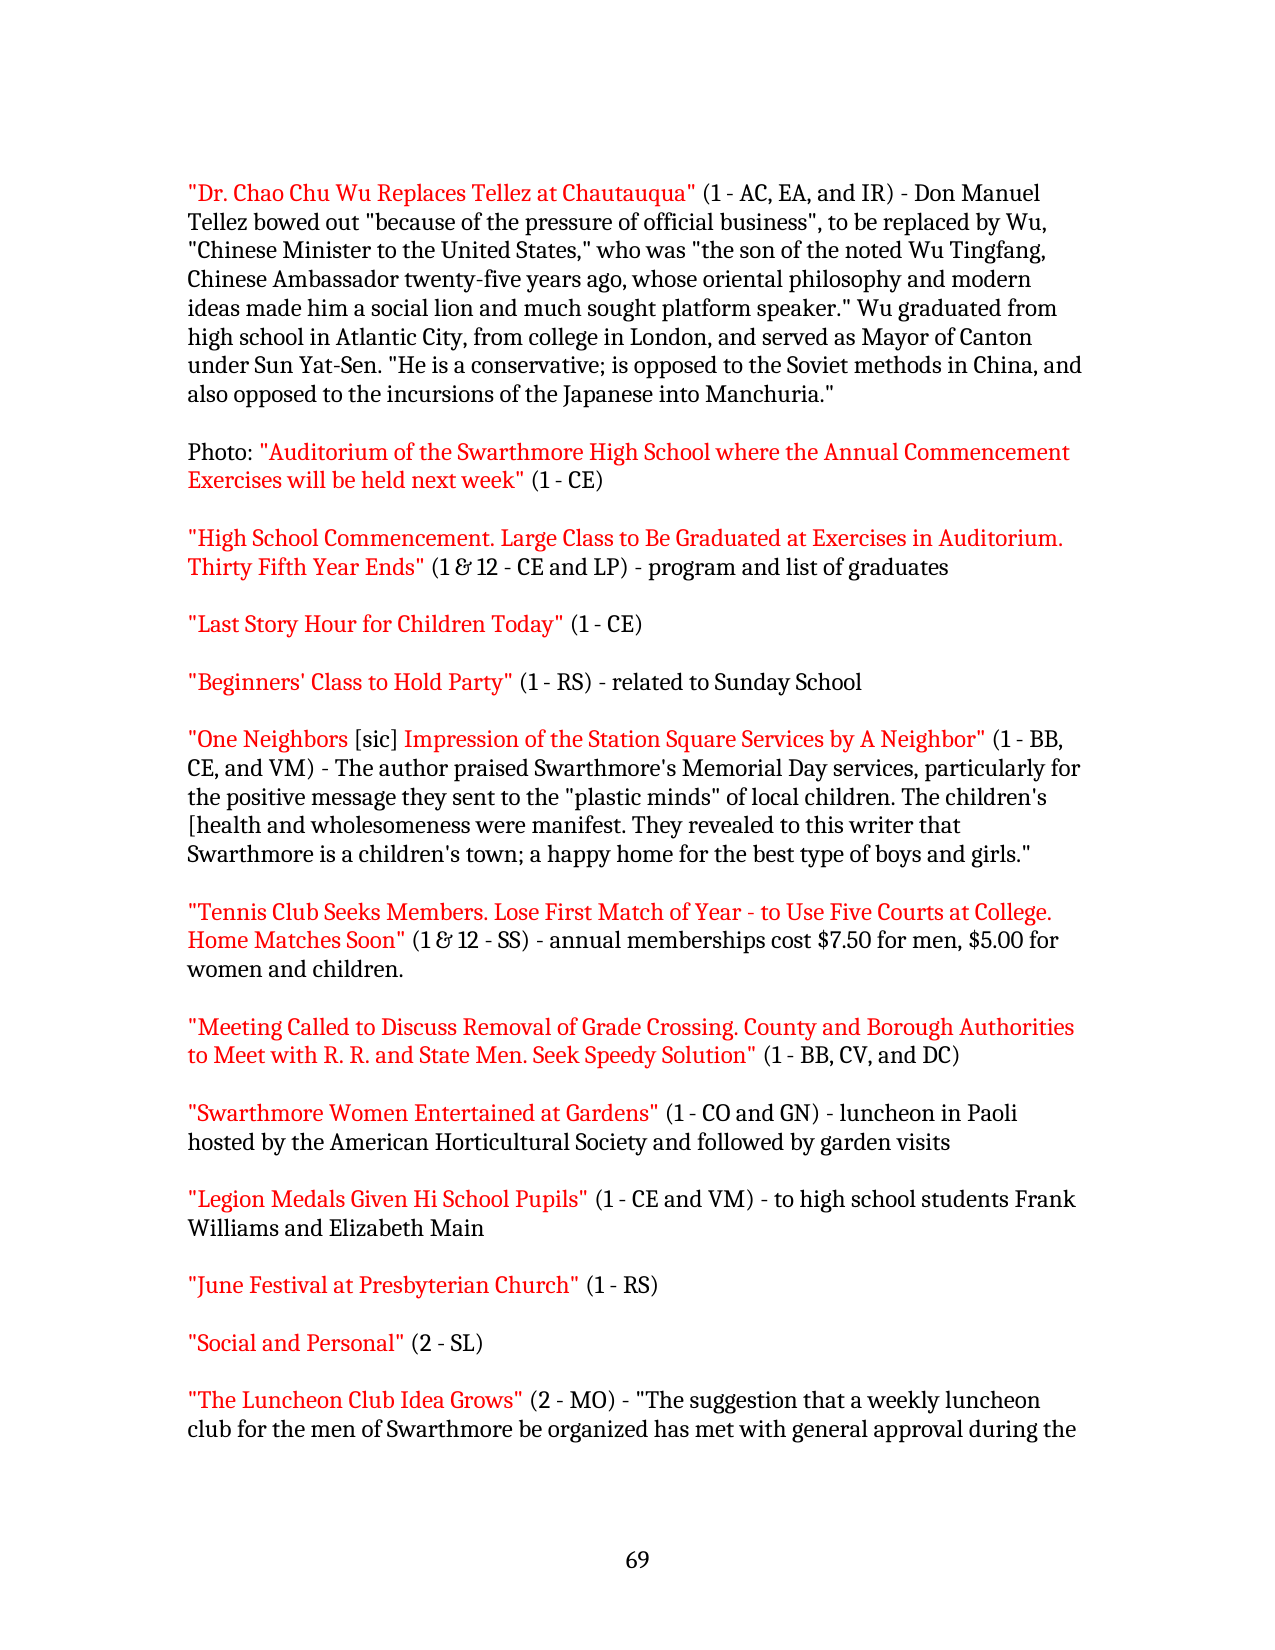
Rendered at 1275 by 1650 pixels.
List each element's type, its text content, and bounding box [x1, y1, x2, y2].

text "Dr. Chao Chu Wu Replaces Tellez at Chautauqua" (1 - AC, EA, and IR) - Don Manuel Tellez bowed out "because of the pressure of official business", to be replaced by Wu, "Chinese Minister to the United States," who was "the son of the noted Wu Tingfang, Chinese Ambassador twenty-five years ago, whose oriental philosophy and modern ideas made him a social lion and much sought platform speaker." Wu graduated from high school in Atlantic City, from college in London, and served as Mayor of Canton under Sun Yat-Sen. "He is a conservative; is opposed to the Soviet methods in China, and also opposed to the incursions of the Japanese into Manchuria." [187, 179, 1087, 409]
text "Legion Medals Given Hi School Pupils" (1 - CE and VM) - to high school students Frank Williams and Elizabeth Main [187, 1185, 1087, 1242]
text "Tennis Club Seeks Members. Lose First Match of Year - to Use Five Courts at College. Home Matches Soon" (1 & 12 - SS) - annual memberships cost $7.50 for men, $5.00 for women and children. [187, 897, 1087, 984]
text "June Festival at Presbyterian Church" (1 - RS) [187, 1271, 1087, 1300]
text "High School Commencement. Large Class to Be Graduated at Exercises in Auditorium. Thirty Fifth Year Ends" (1 & 12 - CE and LP) - program and list of graduates [187, 524, 1087, 581]
text "Social and Personal" (2 - SL) [187, 1329, 1087, 1357]
text Photo: "Auditorium of the Swarthmore High School where the Annual Commencement Exercises will be held next week" (1 - CE) [187, 437, 1087, 495]
text "Meeting Called to Discuss Removal of Grade Crossing. County and Borough Authorities to Meet with R. R. and State Men. Seek Speedy Solution" (1 - BB, CV, and DC) [187, 1012, 1087, 1070]
text "Last Story Hour for Children Today" (1 - CE) [187, 610, 1087, 639]
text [187, 1386, 1087, 1444]
text "Swarthmore Women Entertained at Gardens" (1 - CO and GN) - luncheon in Paoli hosted by the American Horticultural Society and followed by garden visits [187, 1099, 1087, 1156]
text "Beginners' Class to Hold Party" (1 - RS) - related to Sunday School [187, 667, 1087, 696]
text "One Neighbors [sic] Impression of the Station Square Services by A Neighbor" (1 - BB, CE, and VM) - The author praised Swarthmore's Memorial Day services, particularly for the positive message they sent to the "plastic minds" of local children. The children's [health and wholesomeness were manifest. They revealed to this writer that Swarthmore is a children's town; a happy home for the best type of boys and girls." [187, 725, 1087, 869]
